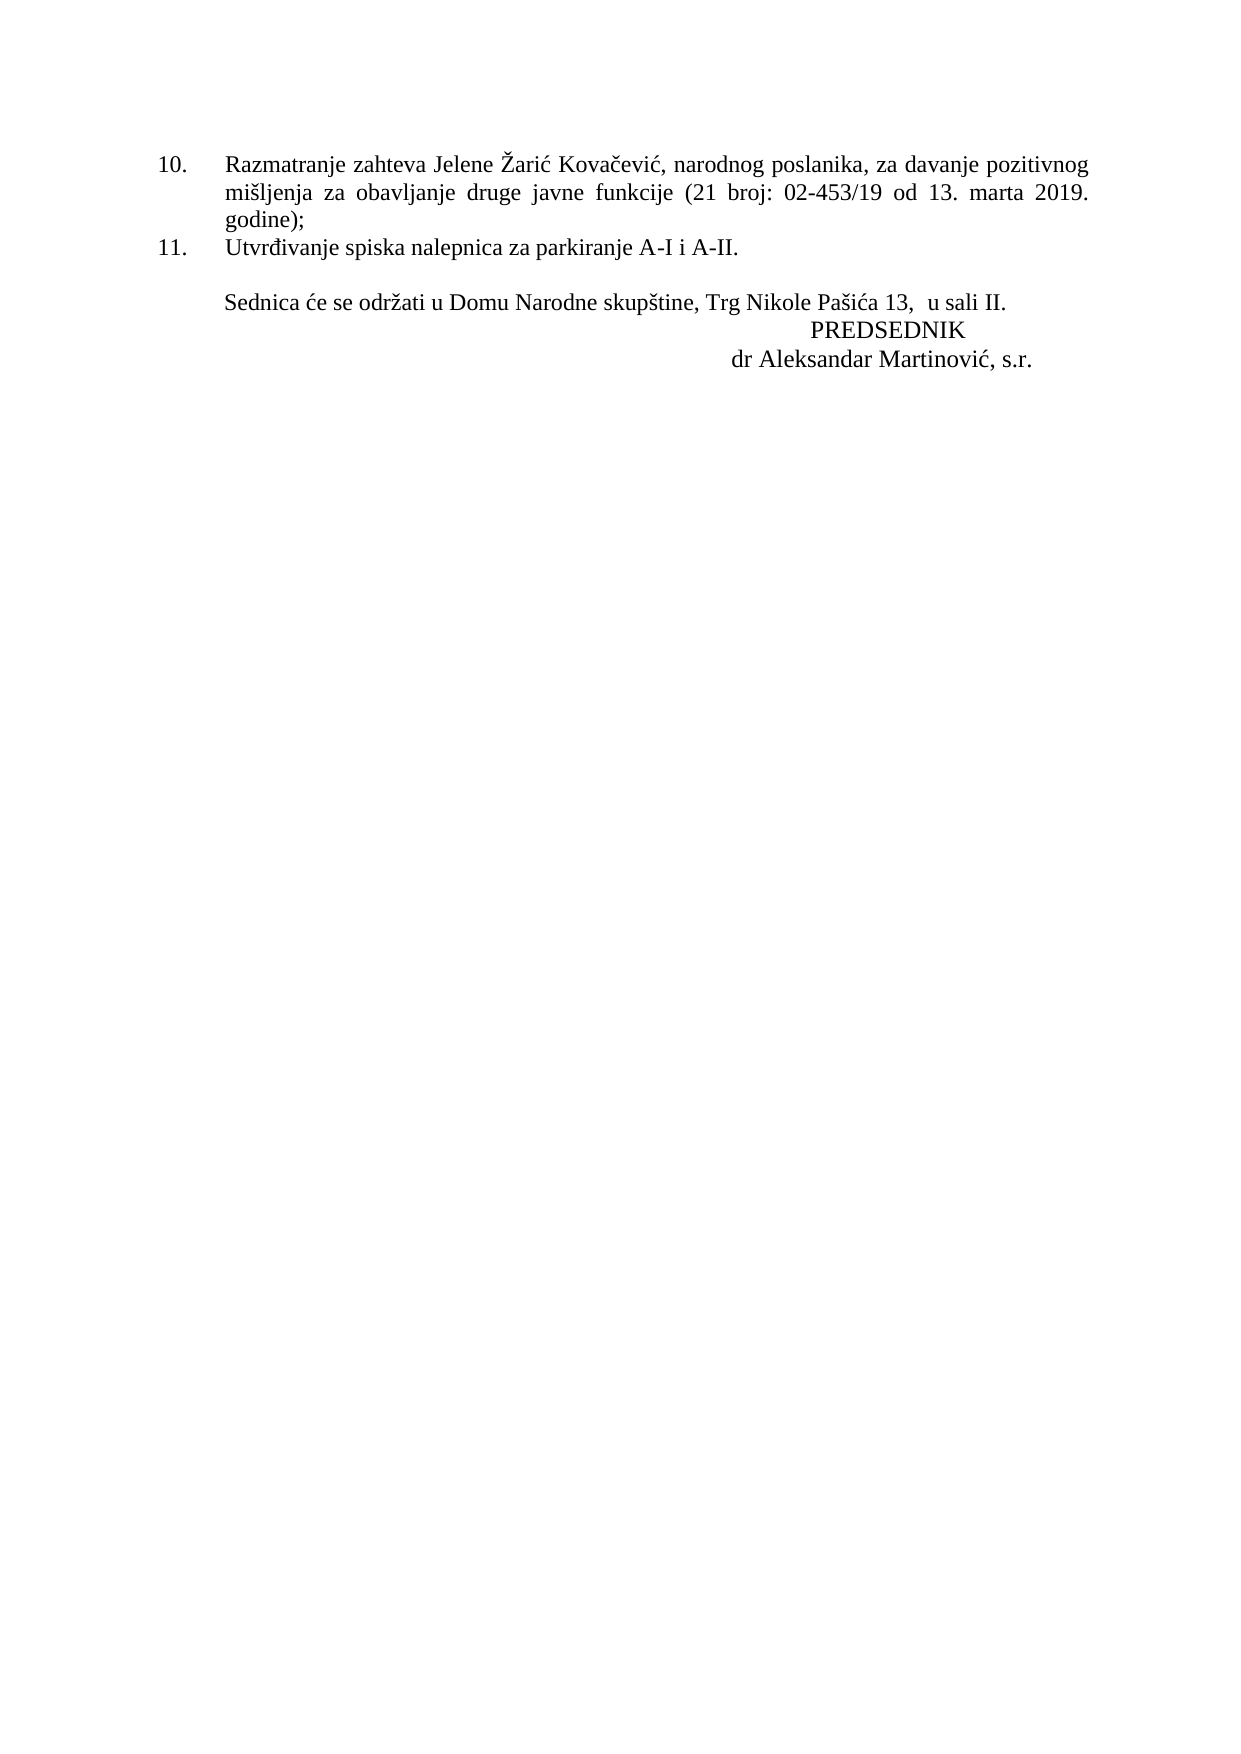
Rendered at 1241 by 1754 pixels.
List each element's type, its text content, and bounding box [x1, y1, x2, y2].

text Sednica će se održati u Domu Narodne skupštine, Trg Nikole Pašića 13, u sali II. [165, 288, 1090, 316]
list Utvrđivanje spiska nalepnica za parkiranje A-I i A-II. [187, 233, 1090, 260]
text dr Aleksandar Martinović, s.r. [150, 344, 1090, 373]
text PREDSEDNIK [150, 316, 1090, 344]
list Razmatranje zahteva Jelene Žarić Kovačević, narodnog poslanika, za davanje pozitivnog mišljenja za obavljanje druge javne funkcije (21 broj: 02-453/19 od 13. marta 2019. godine); [187, 150, 1090, 233]
